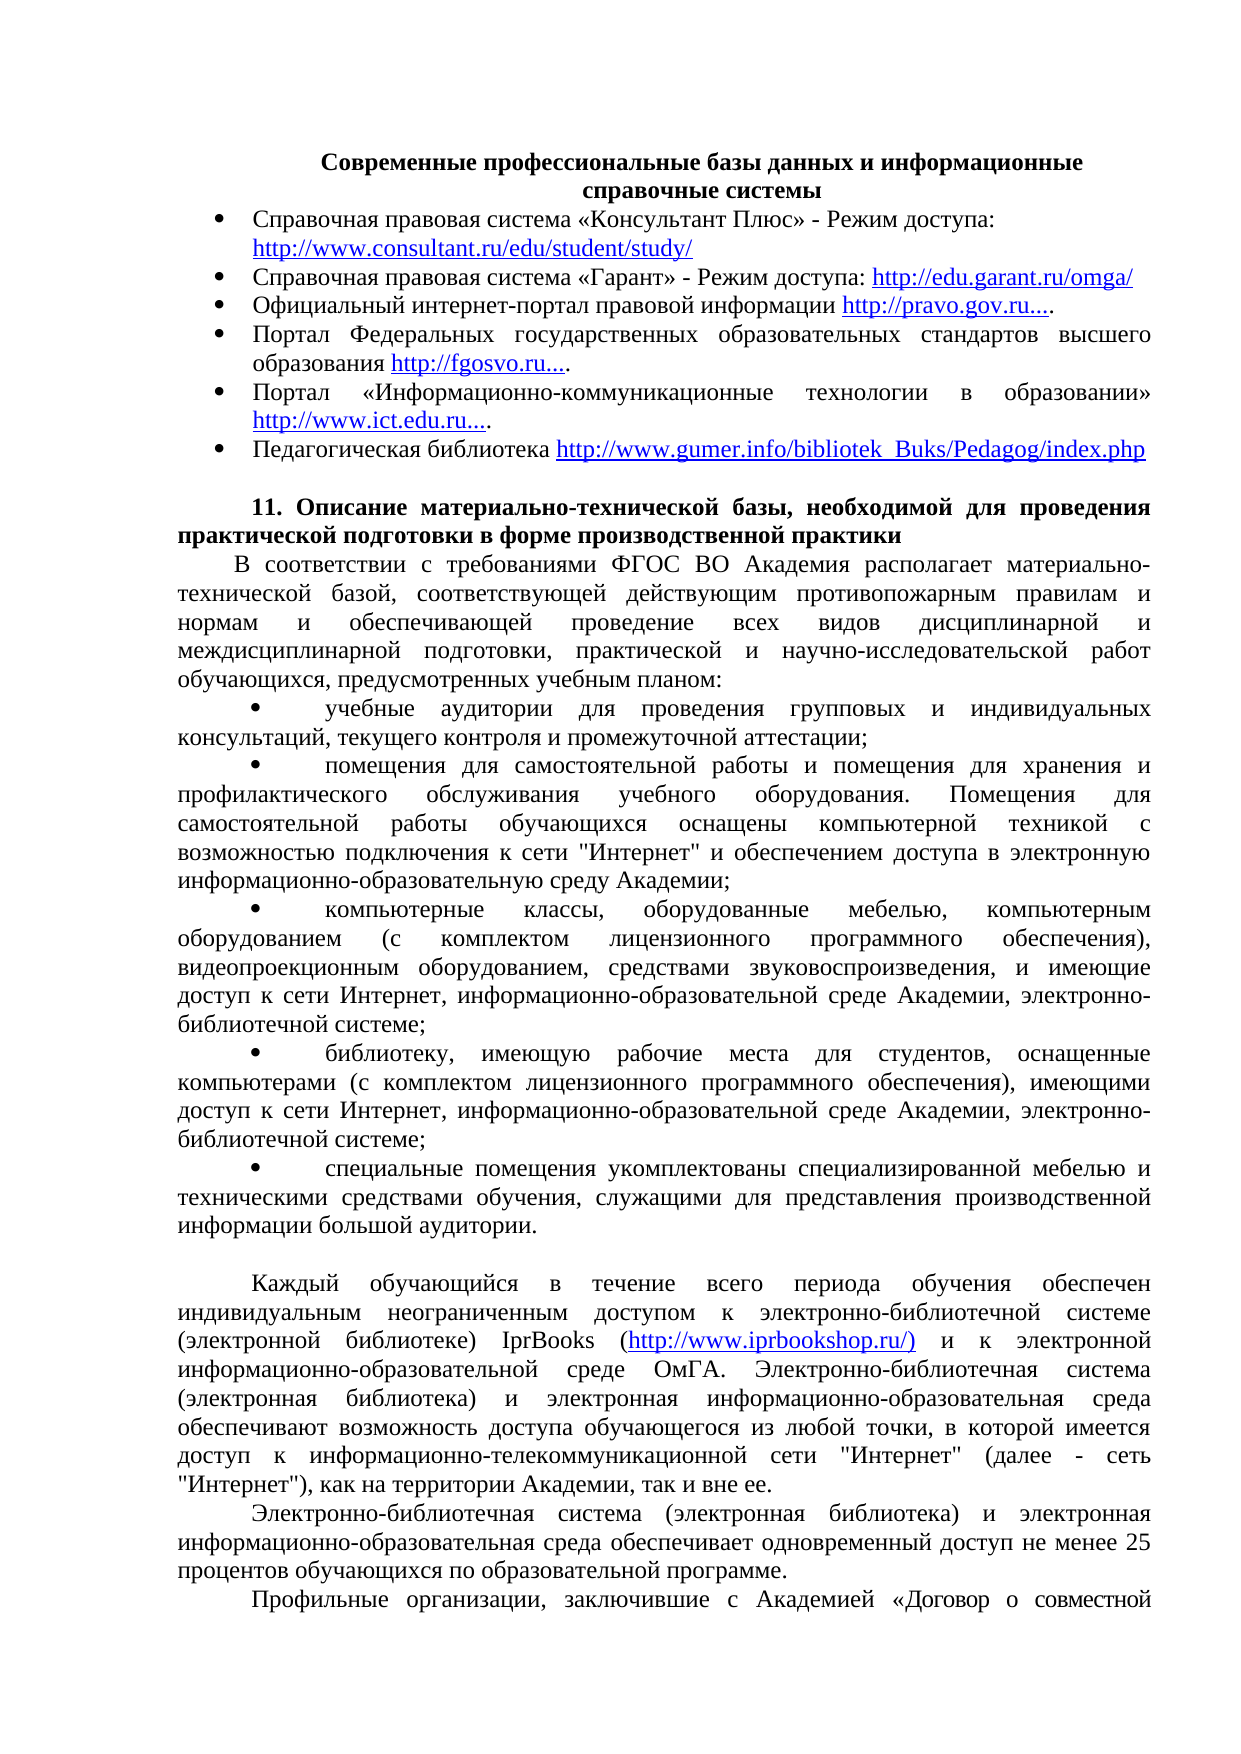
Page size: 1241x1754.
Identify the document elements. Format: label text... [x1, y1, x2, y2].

list библиотеку, имеющую рабочие места для студентов, оснащенные компьютерами (с комплектом лицензионного программного обеспечения), имеющими доступ к сети Интернет, информационно-образовательной среде Академии, электронно-библиотечной системе; [177, 1038, 1152, 1153]
text Электронно-библиотечная система (электронная библиотека) и электронная информационно-образовательная среда обеспечивает одновременный доступ не менее 25 процентов обучающихся по образовательной программе. [177, 1498, 1152, 1584]
list Официальный интернет-портал правовой информации http://pravo.gov.ru.... [215, 291, 1152, 319]
list Справочная правовая система «Консультант Плюс» - Режим доступа: http://www.consultant.ru/edu/student/study/ [215, 204, 1152, 262]
list учебные аудитории для проведения групповых и индивидуальных консультаций, текущего контроля и промежуточной аттестации; [177, 693, 1152, 751]
text В соответствии с требованиями ФГОС ВО Академия располагает материально-технической базой, соответствующей действующим противопожарным правилам и нормам и обеспечивающей проведение всех видов дисциплинарной и междисциплинарной подготовки, практической и научно-исследовательской работ обучающихся, предусмотренных учебным планом: [177, 549, 1152, 693]
list Справочная правовая система «Гарант» - Режим доступа: http://edu.garant.ru/omga/ [215, 262, 1152, 291]
list Портал Федеральных государственных образовательных стандартов высшего образования http://fgosvo.ru.... [215, 319, 1152, 377]
list Педагогическая библиотека http://www.gumer.info/bibliotek_Buks/Pedagog/index.php [215, 434, 1152, 463]
list компьютерные классы, оборудованные мебелью, компьютерным оборудованием (с комплектом лицензионного программного обеспечения), видеопроекционным оборудованием, средствами звуковоспроизведения, и имеющие доступ к сети Интернет, информационно-образовательной среде Академии, электронно-библиотечной системе; [177, 894, 1152, 1038]
text 11. Описание материально-технической базы, необходимой для проведения практической подготовки в форме производственной практики [177, 492, 1152, 549]
list помещения для самостоятельной работы и помещения для хранения и профилактического обслуживания учебного оборудования. Помещения для самостоятельной работы обучающихся оснащены компьютерной техникой с возможностью подключения к сети "Интернет" и обеспечением доступа в электронную информационно-образовательную среду Академии; [177, 751, 1152, 894]
list специальные помещения укомплектованы специализированной мебелью и техническими средствами обучения, служащими для представления производственной информации большой аудитории. [177, 1153, 1152, 1239]
text Каждый обучающийся в течение всего периода обучения обеспечен индивидуальным неограниченным доступом к электронно-библиотечной системе (электронной библиотеке) IprBooks (http://www.iprbookshop.ru/) и к электронной информационно-образовательной среде ОмГА. Электронно-библиотечная система (электронная библиотека) и электронная информационно-образовательная среда обеспечивают возможность доступа обучающегося из любой точки, в которой имеется доступ к информационно-телекоммуникационной сети "Интернет" (далее - сеть "Интернет"), как на территории Академии, так и вне ее. [177, 1268, 1152, 1498]
text Современные профессиональные базы данных и информационные справочные системы [252, 147, 1152, 204]
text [177, 1584, 1152, 1613]
list Портал «Информационно-коммуникационные технологии в образовании» http://www.ict.edu.ru.... [215, 377, 1152, 434]
